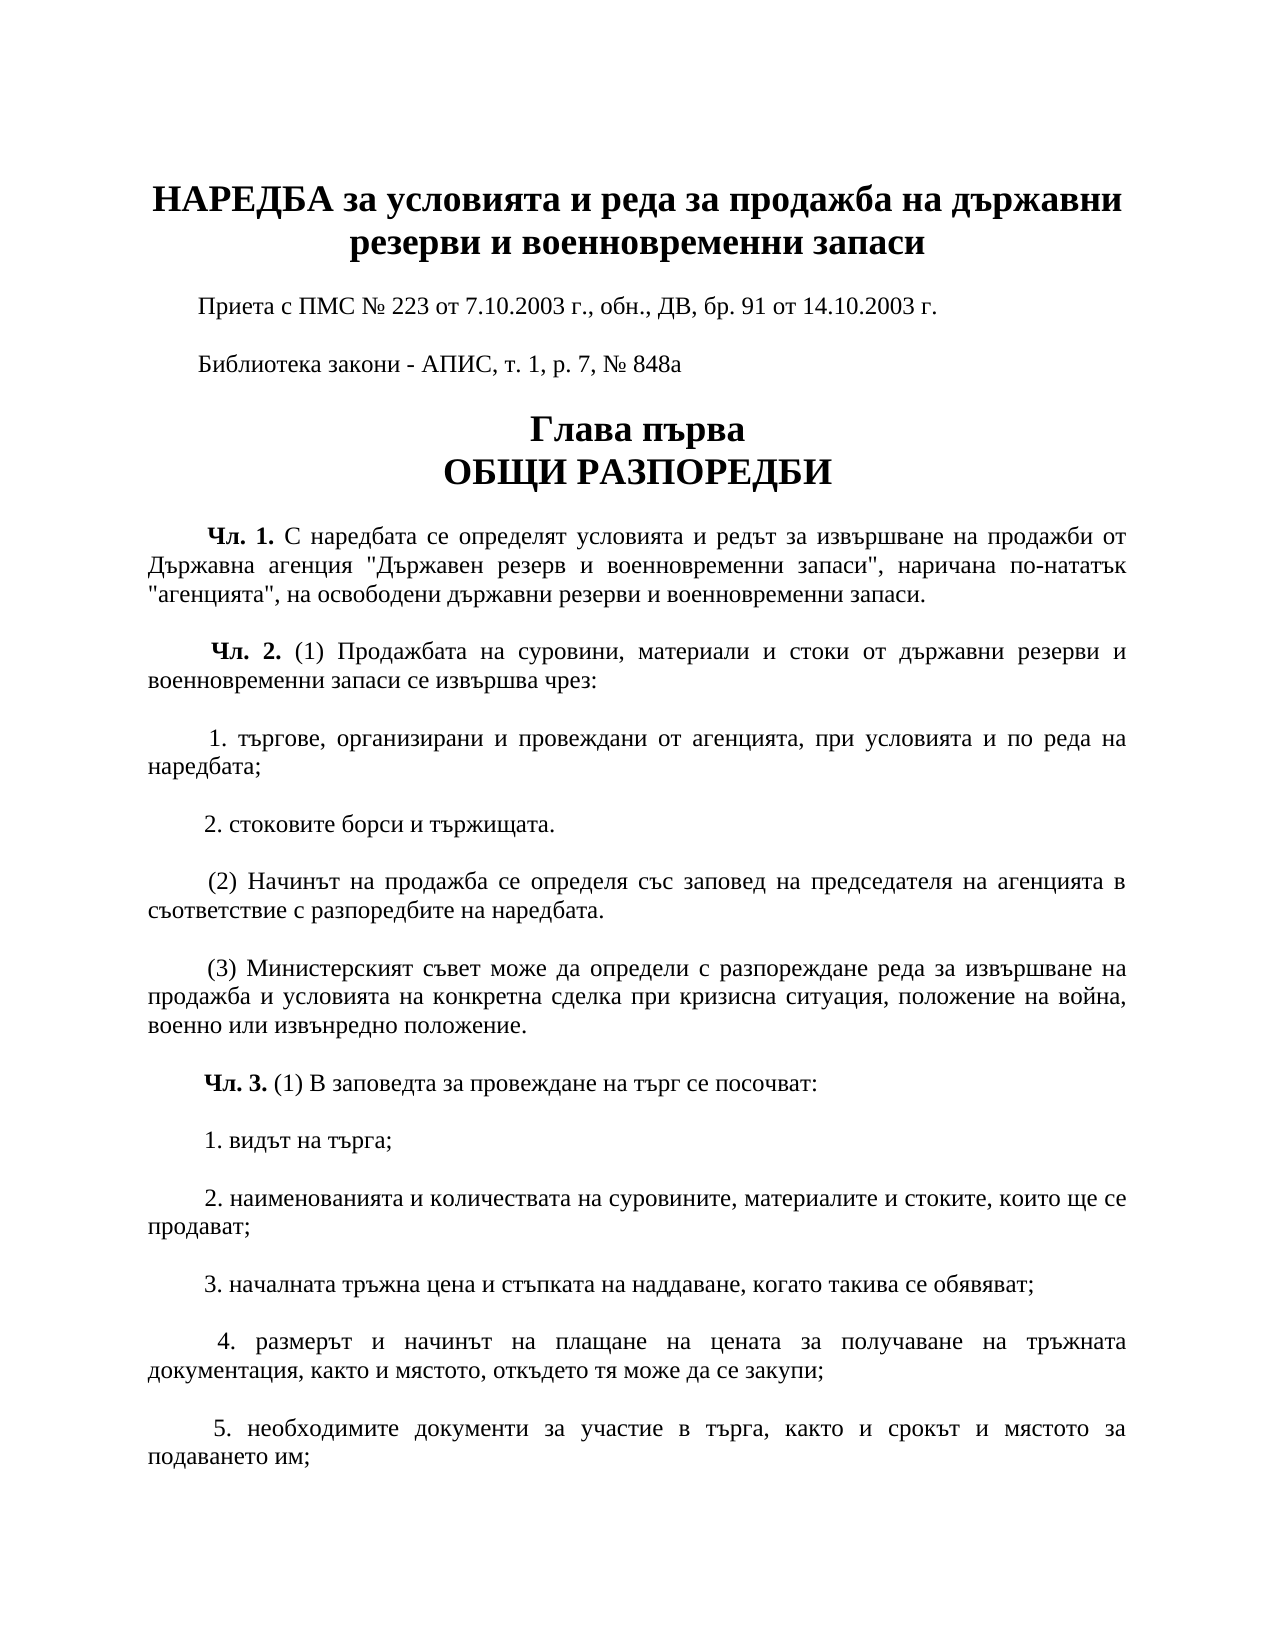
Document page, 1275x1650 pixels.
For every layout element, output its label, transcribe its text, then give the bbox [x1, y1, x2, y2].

text 2. наименованията и количествата на суровините, материалите и стоките, които ще се продават; [148, 1183, 1127, 1240]
text 5. необходимите документи за участие в търга, както и срокът и мястото за подаването им; [148, 1413, 1127, 1470]
text (3) Министерският съвет може да определи с разпореждане реда за извършване на продажба и условията на конкретна сделка при кризисна ситуация, положение на война, военно или извънредно положение. [148, 953, 1127, 1039]
text Чл. 3. (1) В заповедта за провеждане на търг се посочват: [148, 1068, 1127, 1096]
text НАРЕДБА за условията и реда за продажба на държавни резерви и военновременни запаси [148, 176, 1127, 263]
text 4. размерът и начинът на плащане на цената за получаване на тръжната документация, както и мястото, откъдето тя може да се закупи; [148, 1326, 1127, 1384]
text Библиотека закони - АПИС, т. 1, р. 7, № 848а [148, 349, 1127, 378]
text Глава първа [148, 406, 1127, 449]
text 1. търгове, организирани и провеждани от агенцията, при условията и по реда на наредбата; [148, 723, 1127, 780]
text 2. стоковите борси и тържищата. [148, 809, 1127, 838]
text Чл. 1. С наредбата се определят условията и редът за извършване на продажби от Държавна агенция "Държавен резерв и военновременни запаси", наричана по-нататък "агенцията", на освободени държавни резерви и военновременни запаси. [148, 521, 1127, 608]
text (2) Начинът на продажба се определя със заповед на председателя на агенцията в съответствие с разпоредбите на наредбата. [148, 866, 1127, 924]
text ОБЩИ РАЗПОРЕДБИ [148, 449, 1127, 493]
text Чл. 2. (1) Продажбата на суровини, материали и стоки от държавни резерви и военновременни запаси се извършва чрез: [148, 636, 1127, 694]
text Приета с ПМС № 223 от 7.10.2003 г., обн., ДВ, бр. 91 от 14.10.2003 г. [148, 291, 1127, 320]
text 3. началната тръжна цена и стъпката на наддаване, когато такива се обявяват; [148, 1269, 1127, 1298]
text 1. видът на търга; [148, 1125, 1127, 1154]
